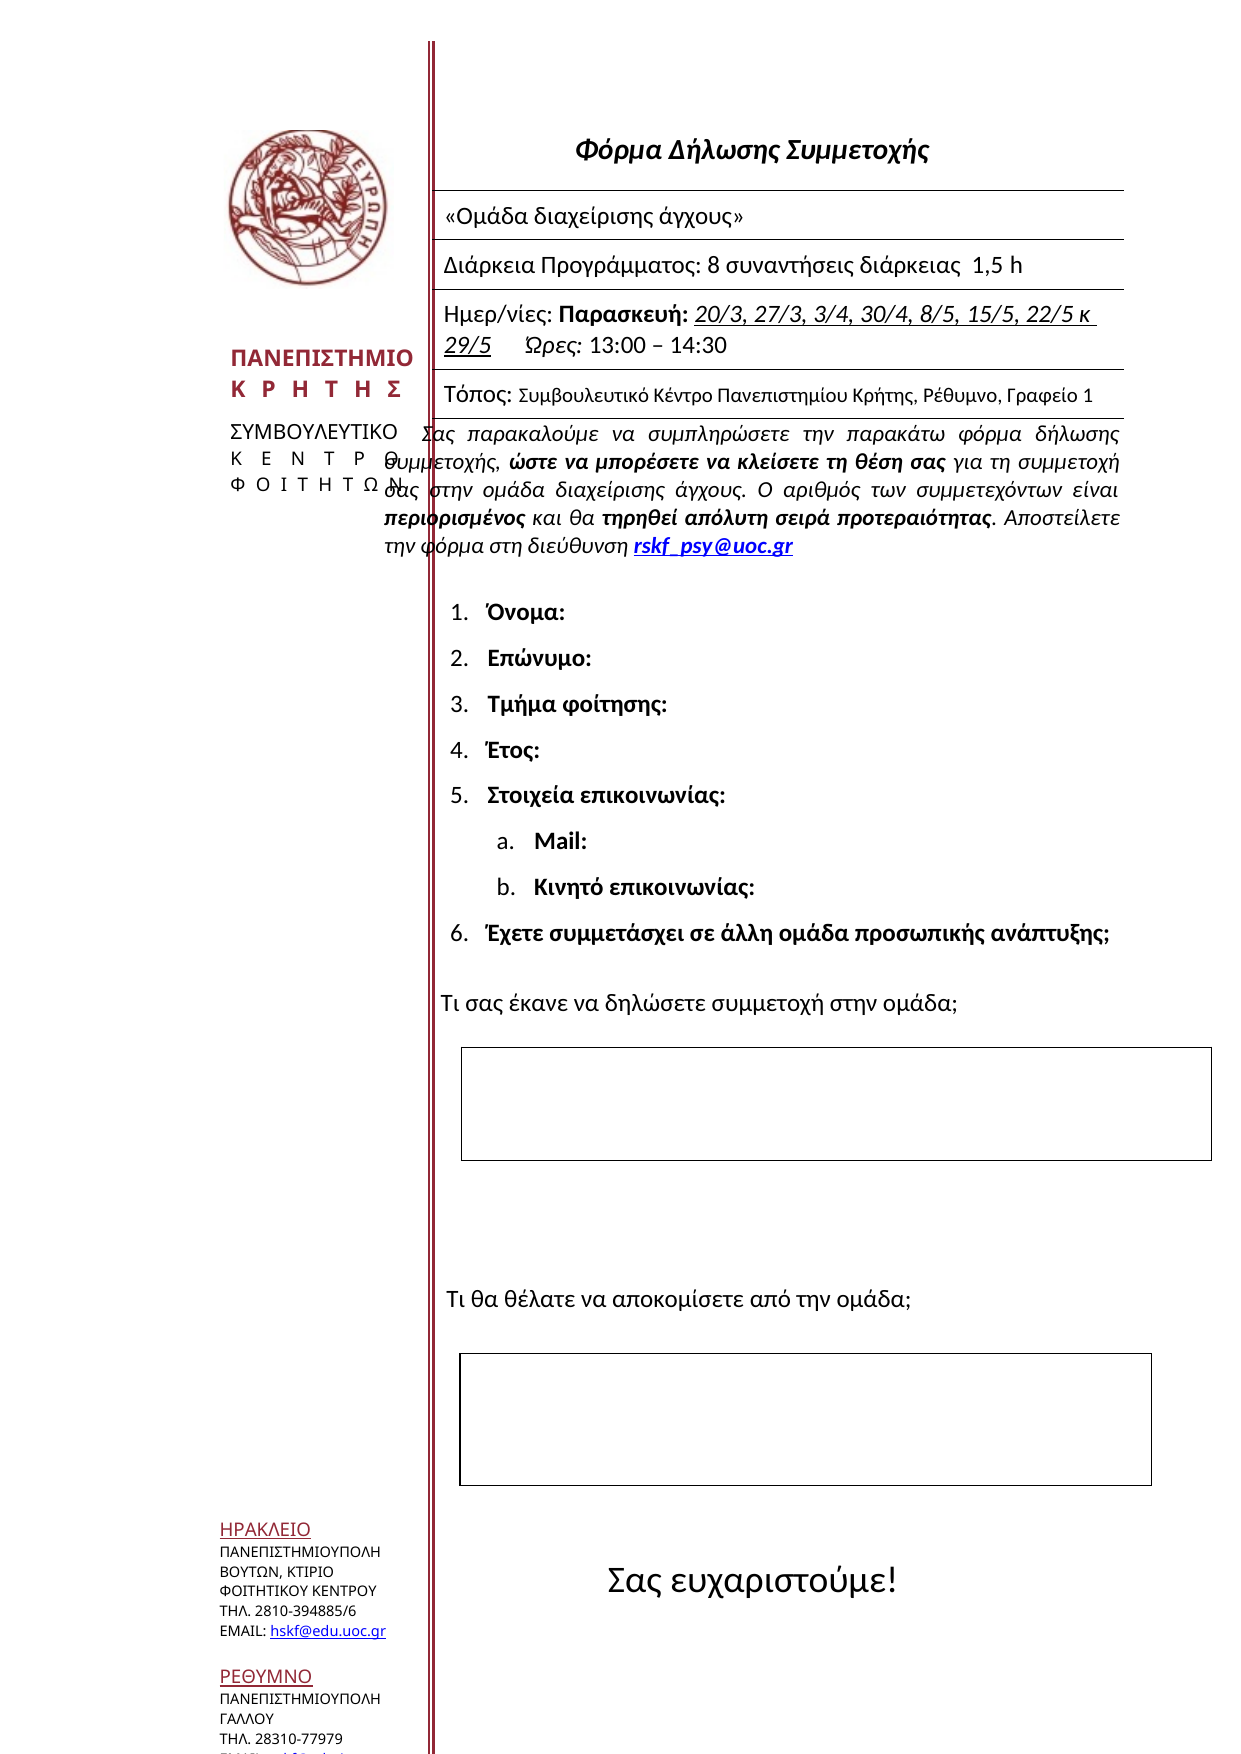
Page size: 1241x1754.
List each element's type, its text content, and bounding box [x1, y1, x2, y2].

list Έτος: [450, 734, 1122, 764]
list Επώνυμο: [450, 642, 1122, 673]
table_header «Ομάδα διαχείρισης άγχους» [432, 191, 1124, 239]
table_cell Ημερ/νίες: Παρασκευή: 20/3, 27/3, 3/4, 30/4, 8/5, 15/5, 22/5 κ 29/5 Ώρες: 13:00 – 14:30 [432, 290, 1124, 368]
text Σας ευχαριστούμε! [384, 1556, 1122, 1601]
list Τμήμα φοίτησης: [450, 688, 1122, 718]
text Φόρμα Δήλωσης Συμμετοχής [384, 131, 1122, 167]
table_header [462, 1048, 1211, 1160]
text Σας παρακαλούμε να συμπληρώσετε την παρακάτω φόρμα δήλωσης συμμετοχής, ώστε να μπορέσετε να κλείσετε τη θέση σας για τη συμμετοχή σας στην ομάδα διαχείρισης άγχους. Ο αριθμός των συμμετεχόντων είναι περιορισμένος και θα τηρηθεί απόλυτη σειρά προτεραιότητας. Αποστείλετε την φόρμα στη διεύθυνση rskf_psy@uoc.gr [384, 196, 1122, 559]
table_cell Τόπος: Συμβουλευτικό Κέντρο Πανεπιστημίου Κρήτης, Ρέθυμνο, Γραφείο 1 [432, 370, 1124, 418]
table_header [461, 1354, 1151, 1485]
list Στοιχεία επικοινωνίας: [450, 779, 1122, 810]
list Κινητό επικοινωνίας: [496, 871, 1122, 901]
list Mail: [496, 825, 1122, 856]
text Τι σας έκανε να δηλώσετε συμμετοχή στην ομάδα; [384, 987, 1122, 1018]
picture [223, 130, 394, 289]
table_cell Διάρκεια Προγράμματος: 8 συναντήσεις διάρκειας 1,5 h [432, 240, 1124, 289]
list Όνομα: [450, 597, 1122, 627]
text Τι θα θέλατε να αποκομίσετε από την ομάδα; [384, 1283, 1122, 1313]
list Έχετε συμμετάσχει σε άλλη ομάδα προσωπικής ανάπτυξης; [450, 917, 1122, 947]
